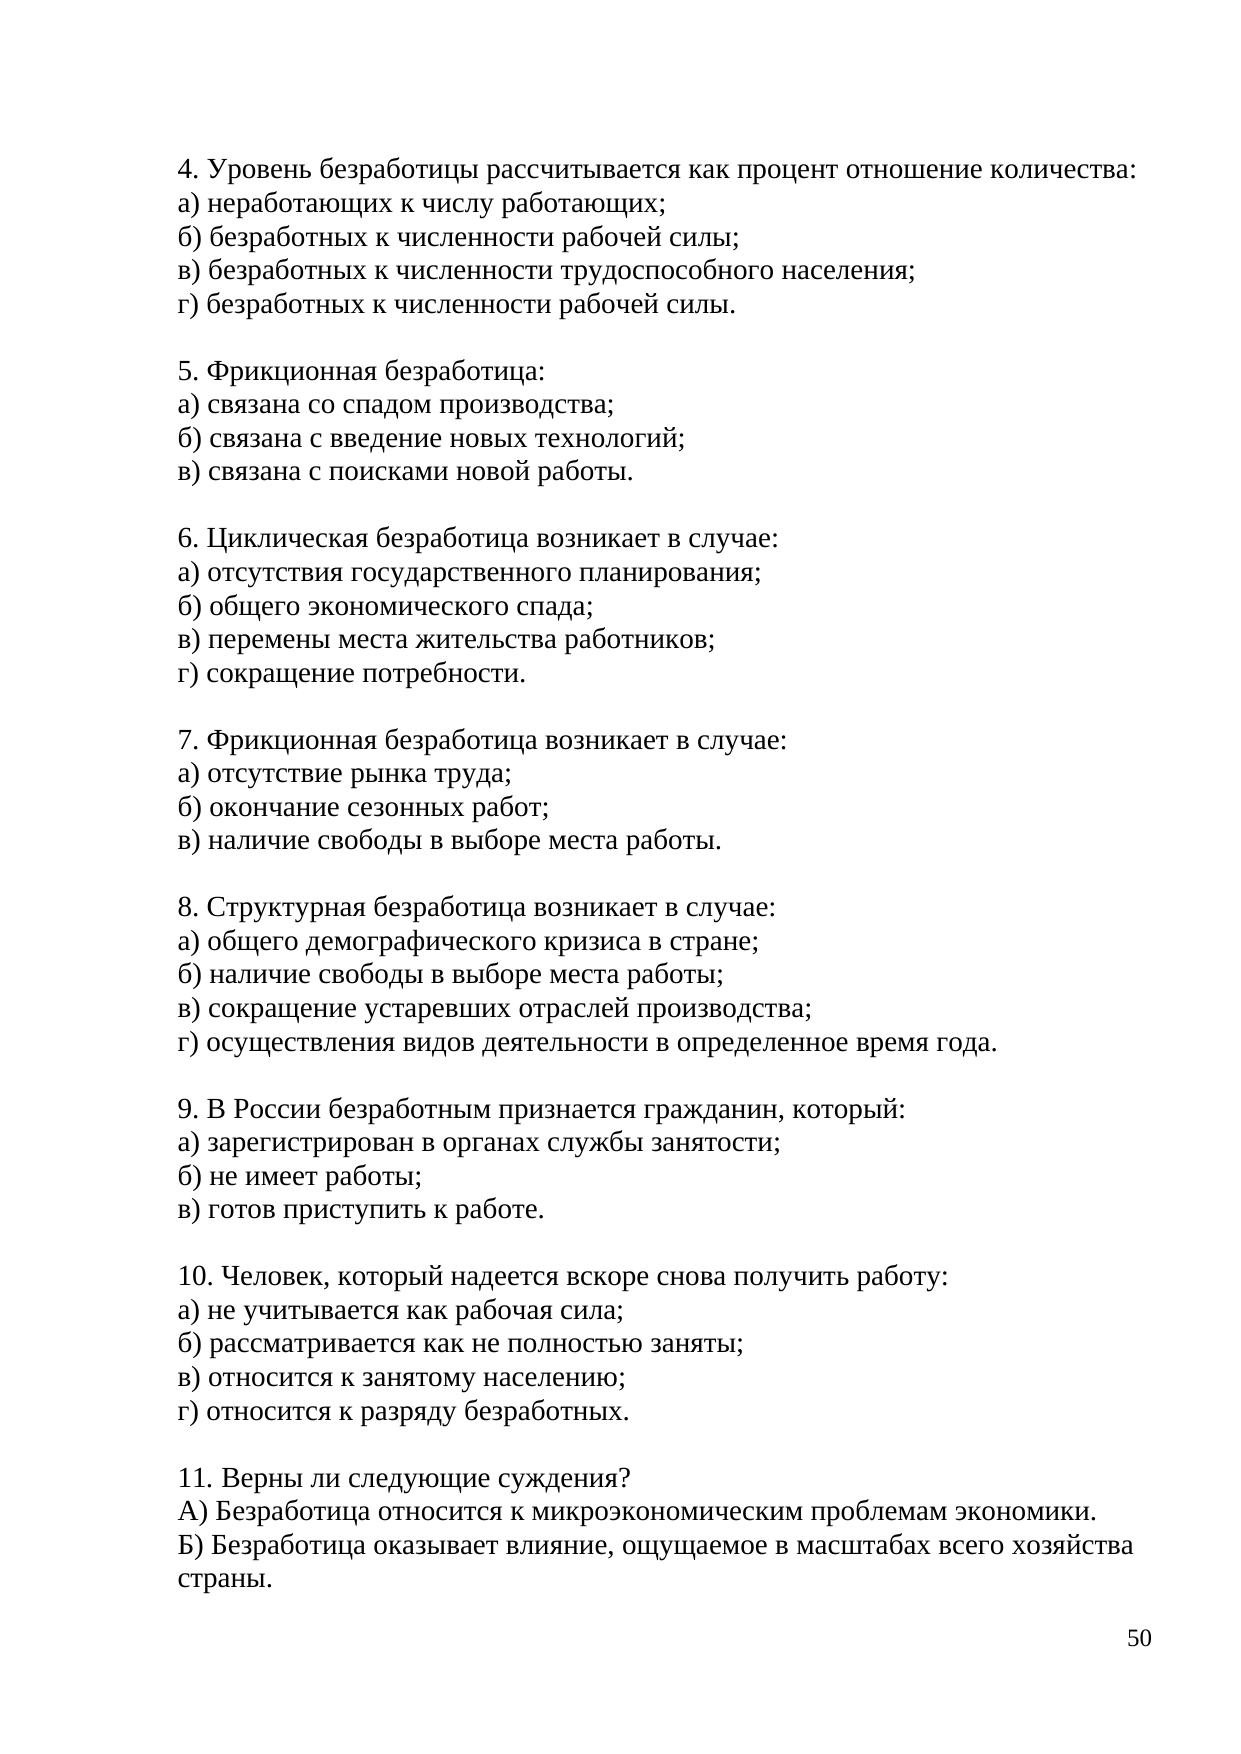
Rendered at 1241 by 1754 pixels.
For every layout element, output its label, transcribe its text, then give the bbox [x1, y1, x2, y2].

text б) наличие свободы в выборе места работы; [177, 957, 1152, 990]
text в) относится к занятому населению; [177, 1359, 1152, 1393]
text б) общего экономического спада; [177, 588, 1152, 621]
text а) неработающих к числу работающих; [177, 185, 1152, 219]
text б) рассматривается как не полностью заняты; [177, 1326, 1152, 1359]
text а) общего демографического кризиса в стране; [177, 923, 1152, 957]
text в) безработных к численности трудоспособного населения; [177, 252, 1152, 286]
text г) осуществления видов деятельности в определенное время года. [177, 1024, 1152, 1057]
text 10. Человек, который надеется вскоре снова получить работу: [177, 1258, 1152, 1292]
text в) связана с поисками новой работы. [177, 453, 1152, 487]
text 7. Фрикционная безработица возникает в случае: [177, 722, 1152, 755]
text б) безработных к численности рабочей силы; [177, 219, 1152, 252]
text а) отсутствия государственного планирования; [177, 554, 1152, 588]
text А) Безработица относится к микроэкономическим проблемам экономики. [177, 1493, 1152, 1527]
text в) наличие свободы в выборе места работы. [177, 822, 1152, 856]
text в) сокращение устаревших отраслей производства; [177, 990, 1152, 1024]
text 5. Фрикционная безработица: [177, 353, 1152, 386]
text а) связана со спадом производства; [177, 386, 1152, 420]
text а) зарегистрирован в органах службы занятости; [177, 1124, 1152, 1158]
text 11. Верны ли следующие суждения? [177, 1460, 1152, 1493]
text б) не имеет работы; [177, 1158, 1152, 1191]
text а) отсутствие рынка труда; [177, 755, 1152, 789]
text в) перемены места жительства работников; [177, 621, 1152, 655]
text 4. Уровень безработицы рассчитывается как процент отношение количества: [177, 152, 1152, 185]
text Б) Безработица оказывает влияние, ощущаемое в масштабах всего хозяйства страны. [177, 1527, 1152, 1594]
text г) сокращение потребности. [177, 655, 1152, 688]
text 8. Структурная безработица возникает в случае: [177, 889, 1152, 923]
text б) связана с введение новых технологий; [177, 420, 1152, 453]
text а) не учитывается как рабочая сила; [177, 1292, 1152, 1326]
text б) окончание сезонных работ; [177, 789, 1152, 822]
text в) готов приступить к работе. [177, 1191, 1152, 1225]
text 6. Циклическая безработица возникает в случае: [177, 521, 1152, 554]
text г) безработных к численности рабочей силы. [177, 286, 1152, 319]
text г) относится к разряду безработных. [177, 1393, 1152, 1426]
text 9. В России безработным признается гражданин, который: [177, 1091, 1152, 1124]
